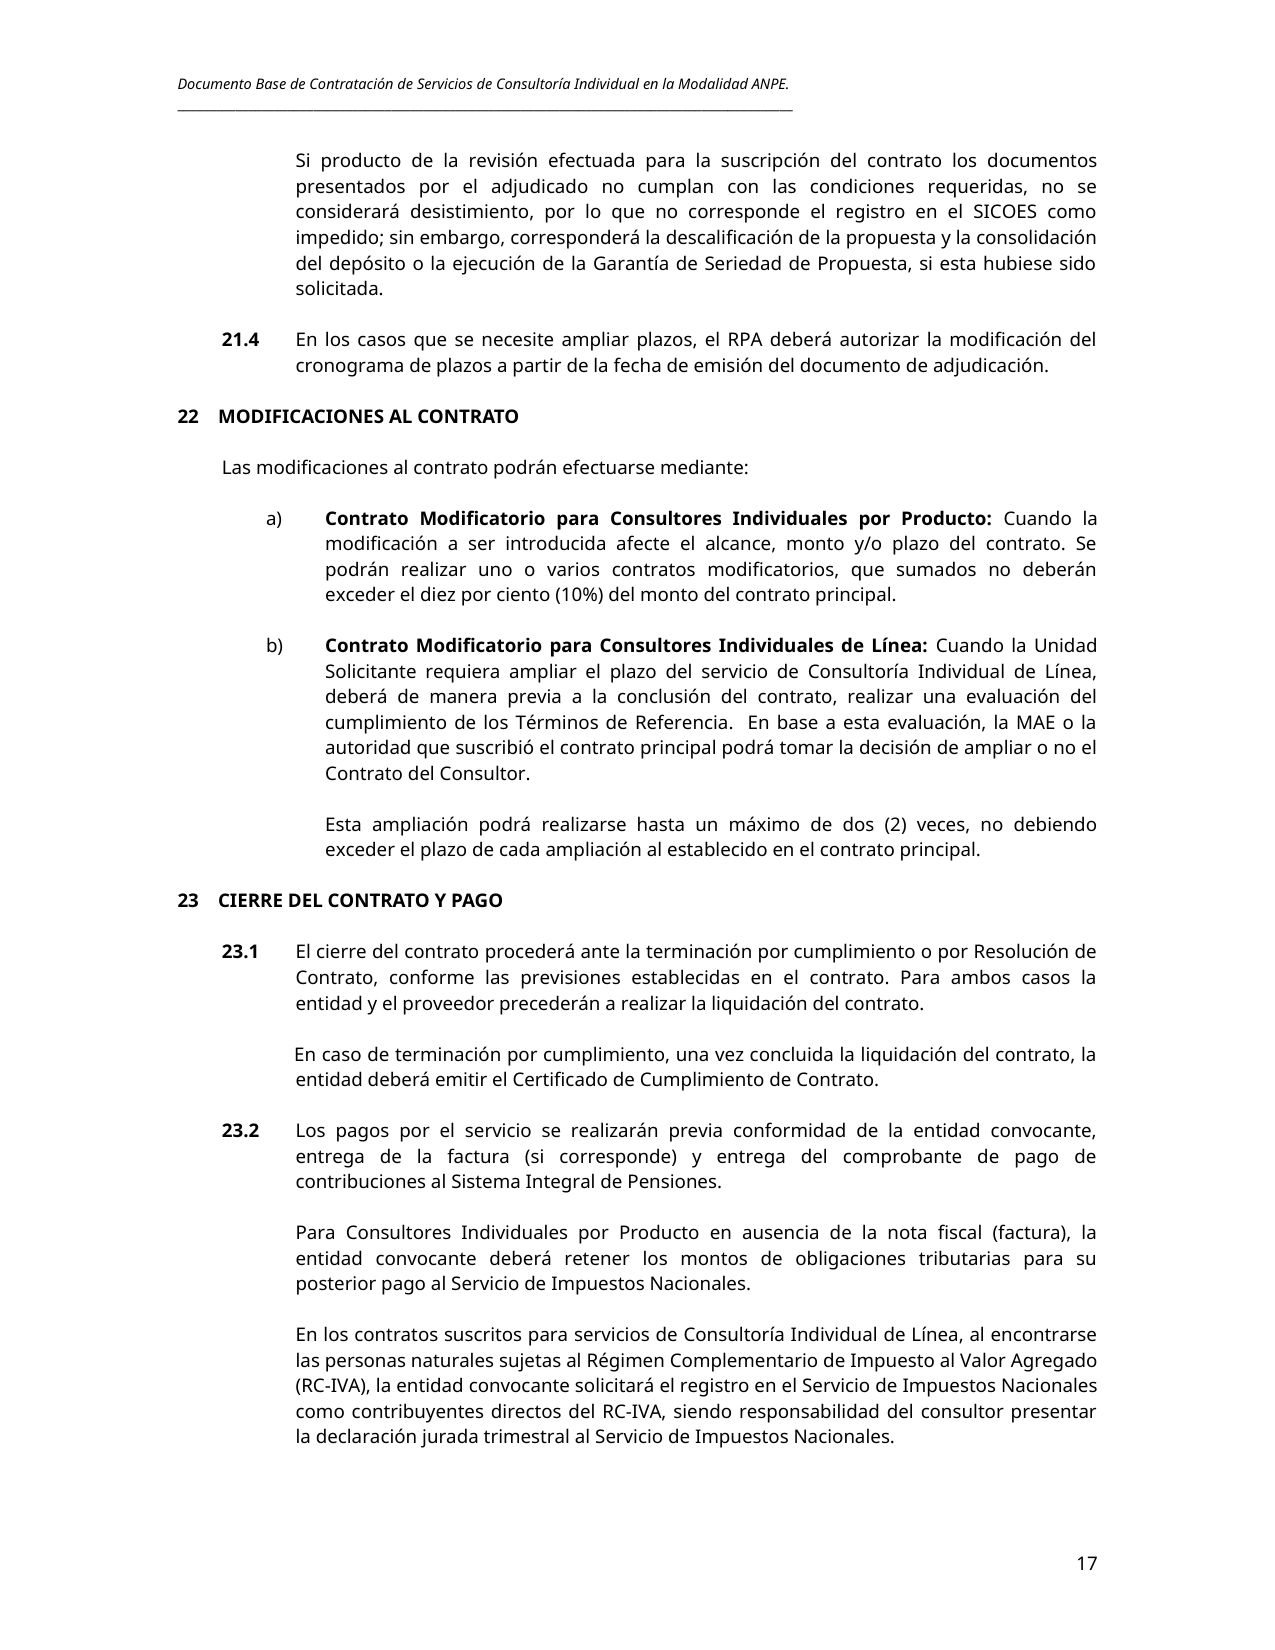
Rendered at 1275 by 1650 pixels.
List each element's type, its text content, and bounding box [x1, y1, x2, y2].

list El cierre del contrato procederá ante la terminación por cumplimiento o por Resolución de Contrato, conforme las previsiones establecidas en el contrato. Para ambos casos la entidad y el proveedor precederán a realizar la liquidación del contrato. [222, 939, 1098, 1015]
list Contrato Modificatorio para Consultores Individuales por Producto: Cuando la modificación a ser introducida afecte el alcance, monto y/o plazo del contrato. Se podrán realizar uno o varios contratos modificatorios, que sumados no deberán exceder el diez por ciento (10%) del monto del contrato principal. [266, 505, 1098, 607]
list En los contratos suscritos para servicios de Consultoría Individual de Línea, al encontrarse las personas naturales sujetas al Régimen Complementario de Impuesto al Valor Agregado (RC-IVA), la entidad convocante solicitará el registro en el Servicio de Impuestos Nacionales como contribuyentes directos del RC-IVA, siendo responsabilidad del consultor presentar la declaración jurada trimestral al Servicio de Impuestos Nacionales. [295, 1322, 1098, 1449]
list Si producto de la revisión efectuada para la suscripción del contrato los documentos presentados por el adjudicado no cumplan con las condiciones requeridas, no se considerará desistimiento, por lo que no corresponde el registro en el SICOES como impedido; sin embargo, corresponderá la descalificación de la propuesta y la consolidación del depósito o la ejecución de la Garantía de Seriedad de Propuesta, si esta hubiese sido solicitada. [295, 148, 1098, 301]
text Las modificaciones al contrato podrán efectuarse mediante: [222, 454, 1098, 479]
list Contrato Modificatorio para Consultores Individuales de Línea: Cuando la Unidad Solicitante requiera ampliar el plazo del servicio de Consultoría Individual de Línea, deberá de manera previa a la conclusión del contrato, realizar una evaluación del cumplimiento de los Términos de Referencia. En base a esta evaluación, la MAE o la autoridad que suscribió el contrato principal podrá tomar la decisión de ampliar o no el Contrato del Consultor. [266, 633, 1098, 786]
text Esta ampliación podrá realizarse hasta un máximo de dos (2) veces, no debiendo exceder el plazo de cada ampliación al establecido en el contrato principal. [325, 811, 1098, 862]
list Los pagos por el servicio se realizarán previa conformidad de la entidad convocante, entrega de la factura (si corresponde) y entrega del comprobante de pago de contribuciones al Sistema Integral de Pensiones. [222, 1117, 1098, 1194]
title MODIFICACIONES AL CONTRATO [177, 403, 1098, 428]
list En caso de terminación por cumplimiento, una vez concluida la liquidación del contrato, la entidad deberá emitir el Certificado de Cumplimiento de Contrato. [277, 1041, 1098, 1092]
list Para Consultores Individuales por Producto en ausencia de la nota fiscal (factura), la entidad convocante deberá retener los montos de obligaciones tributarias para su posterior pago al Servicio de Impuestos Nacionales. [295, 1219, 1098, 1296]
title CIERRE DEL CONTRATO Y PAGO [177, 888, 1098, 913]
list En los casos que se necesite ampliar plazos, el RPA deberá autorizar la modificación del cronograma de plazos a partir de la fecha de emisión del documento de adjudicación. [222, 326, 1098, 377]
